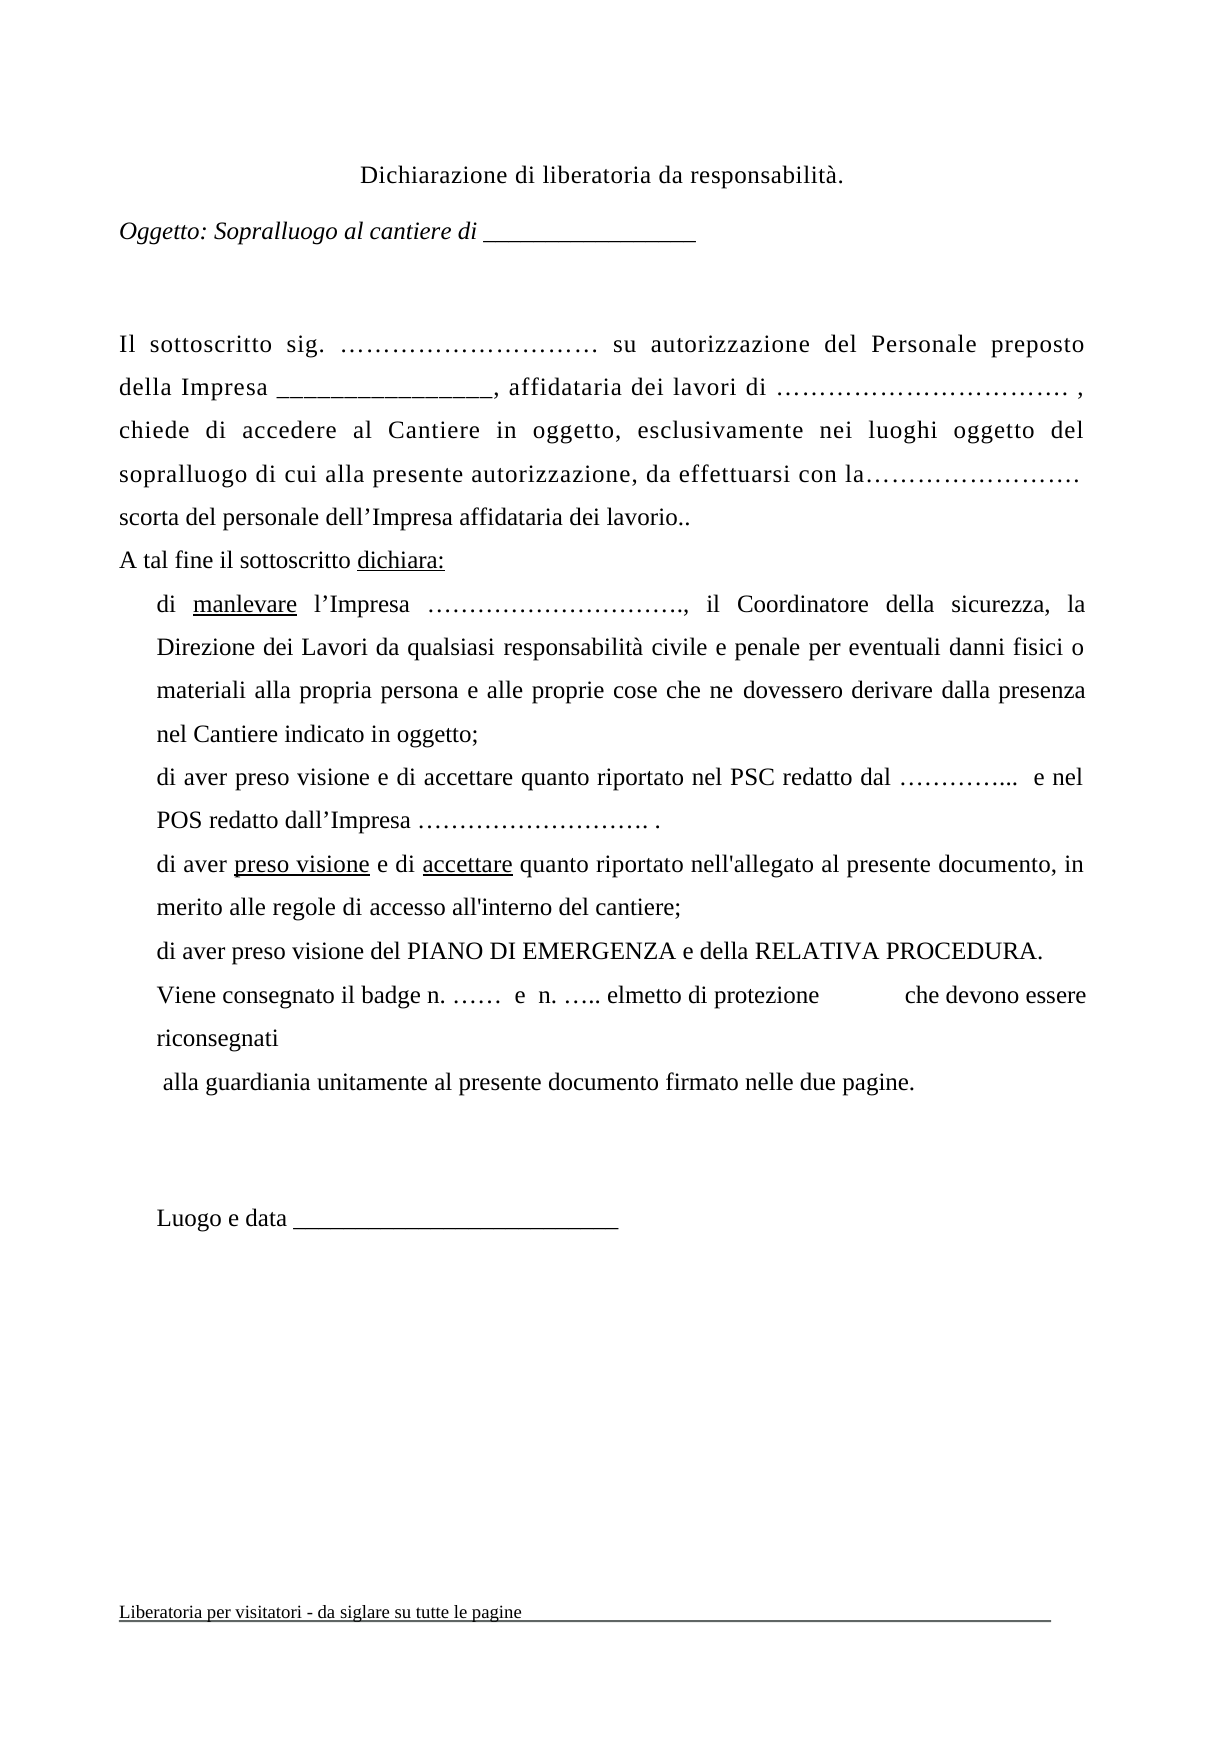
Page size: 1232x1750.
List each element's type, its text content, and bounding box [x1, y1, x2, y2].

text scorta del personale dell’Impresa affidataria dei lavorio.. [119, 502, 1086, 531]
text Il sottoscritto sig. ………………………… su autorizzazione del Personale preposto della Impresa ________________, affidataria dei lavori di ……………………………. , chiede di accedere al Cantiere in oggetto, esclusivamente nei luoghi oggetto del sopralluogo di cui alla presente autorizzazione, da effettuarsi con la……………………. [119, 329, 1086, 487]
text di manlevare l’Impresa …………………………., il Coordinatore della sicurezza, la Direzione dei Lavori da qualsiasi responsabilità civile e penale per eventuali danni fisici o materiali alla propria persona e alle proprie cose che ne dovessero derivare dalla presenza nel Cantiere indicato in oggetto; [156, 589, 1086, 747]
text A tal fine il sottoscritto dichiara: [119, 545, 1086, 574]
text di aver preso visione e di accettare quanto riportato nel PSC redatto dal …………... e nel POS redatto dall’Impresa ………………………. . [156, 762, 1086, 834]
text Oggetto: Sopralluogo al cantiere di _________________ [119, 218, 1086, 245]
text di aver preso visione e di accettare quanto riportato nell'allegato al presente documento, in merito alle regole di accesso all'interno del cantiere; [156, 849, 1086, 921]
text Luogo e data __________________________ [156, 1203, 1086, 1232]
text Viene consegnato il badge n. …… e n. ….. elmetto di protezione che devono essere riconsegnati alla guardiania unitamente al presente documento firmato nelle due pagine. [156, 980, 1086, 1095]
text di aver preso visione del PIANO DI EMERGENZA e della RELATIVA PROCEDURA. [156, 936, 1086, 965]
text Dichiarazione di liberatoria da responsabilità. [119, 162, 1086, 189]
